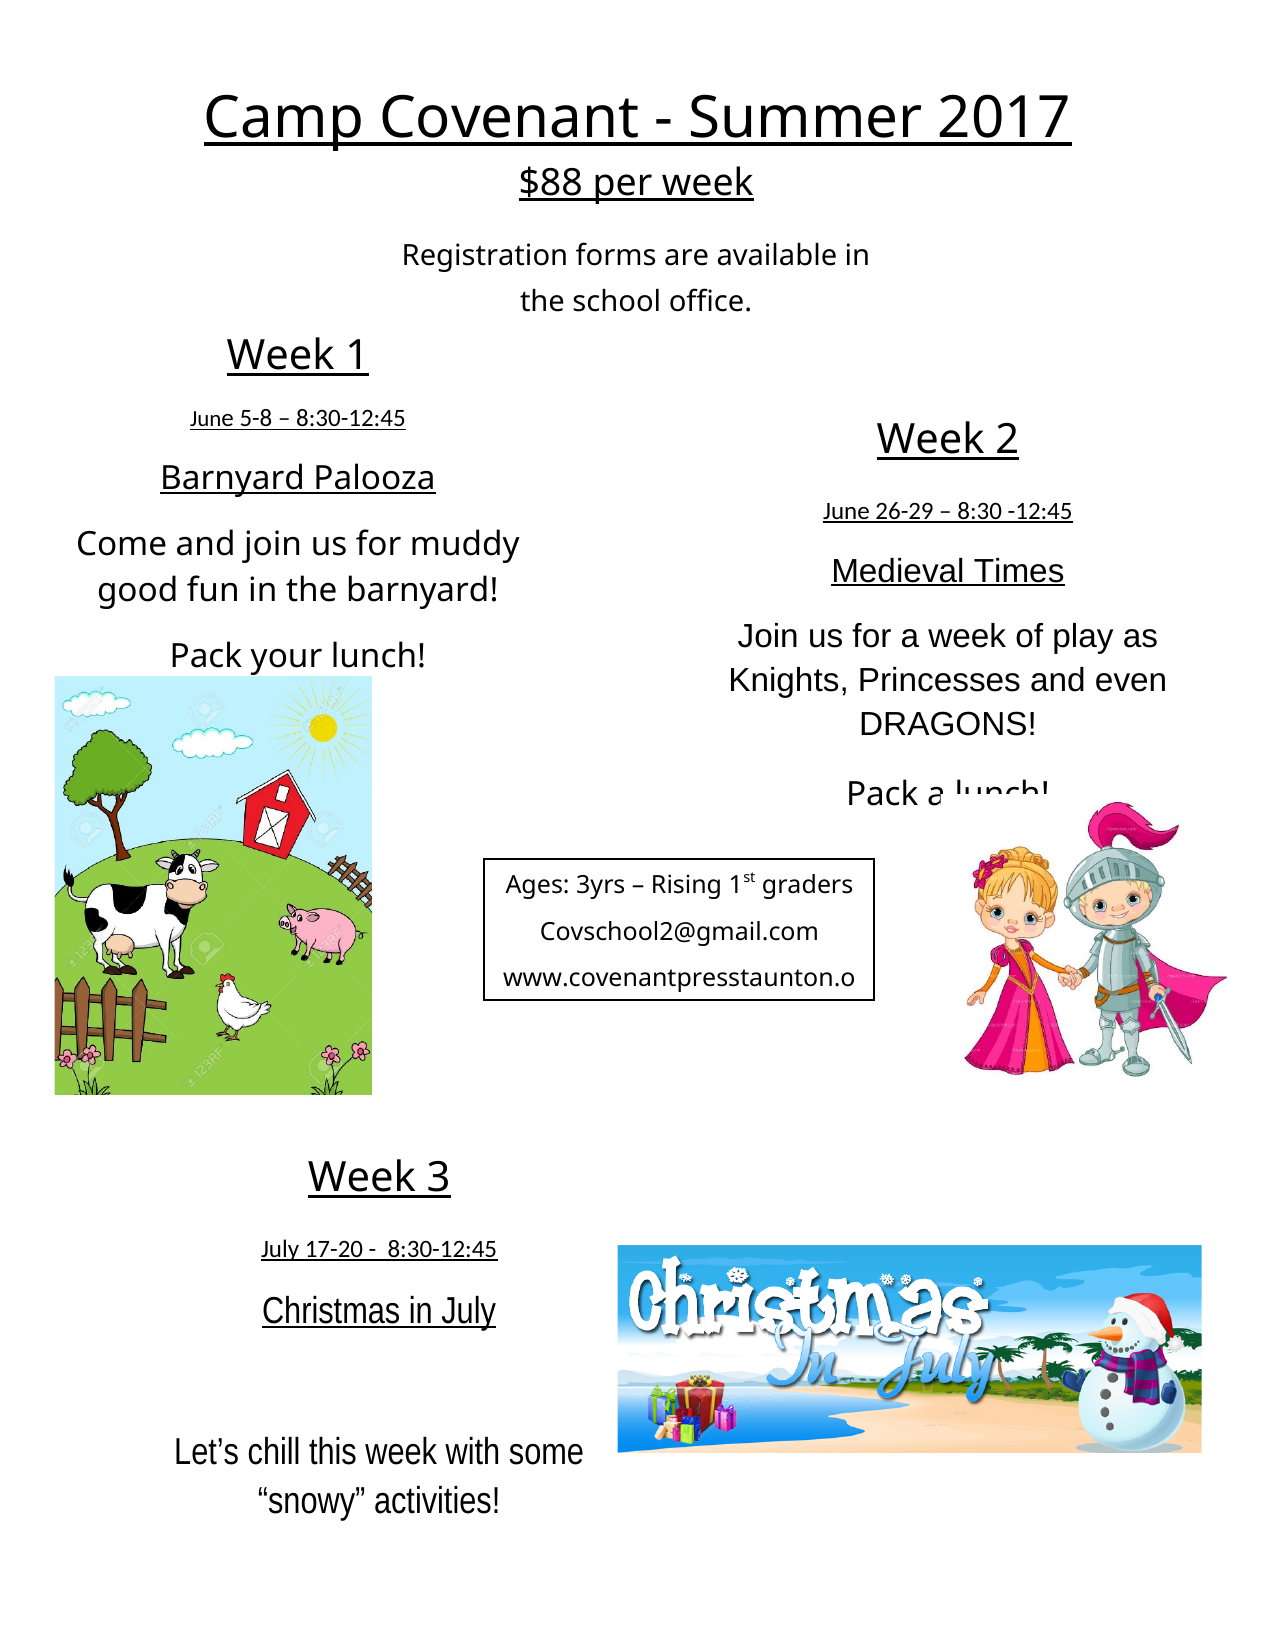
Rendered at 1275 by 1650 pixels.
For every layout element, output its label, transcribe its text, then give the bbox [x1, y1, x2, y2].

picture [617, 1245, 1202, 1452]
text Camp Covenant - Summer 2017 [75, 75, 1200, 154]
picture [939, 794, 1227, 1082]
picture [53, 676, 372, 1093]
